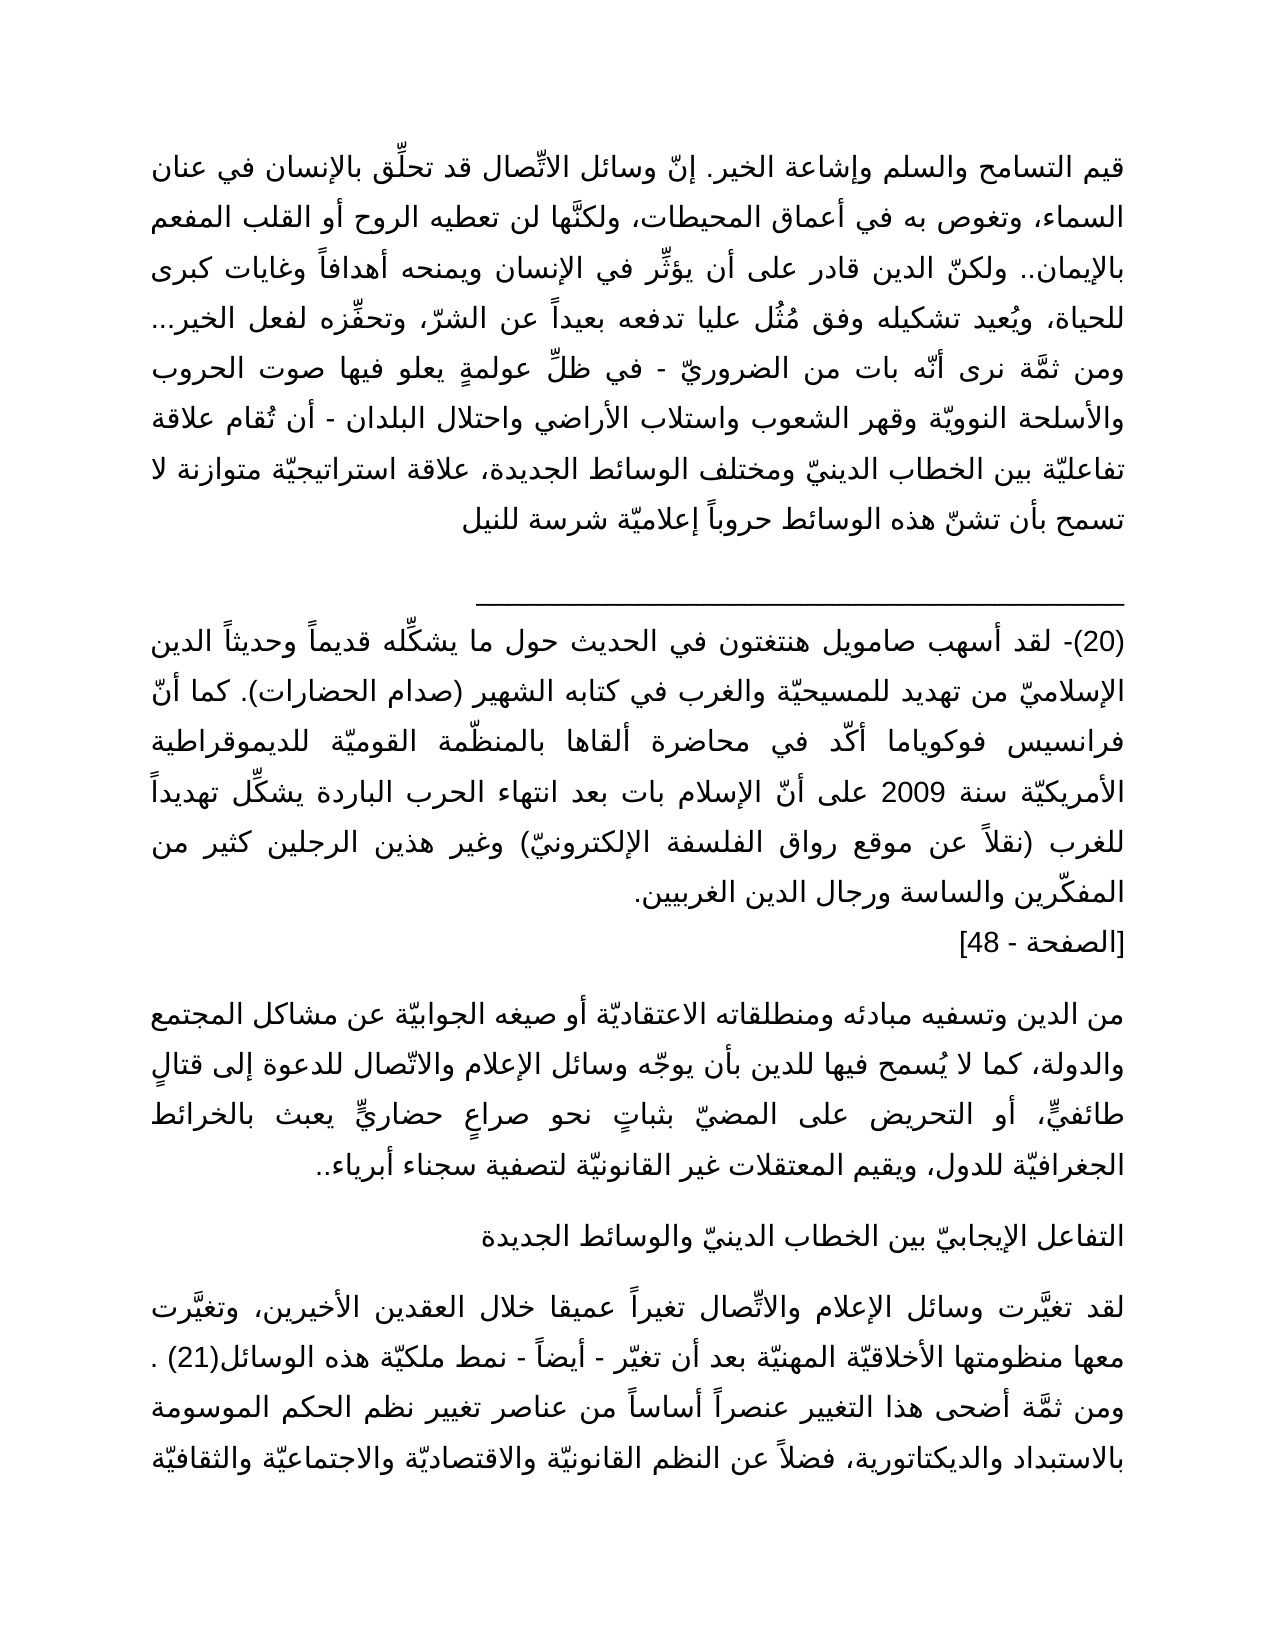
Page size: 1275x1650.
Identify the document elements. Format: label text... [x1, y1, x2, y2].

text (20)- لقد أسهب صامويل هنتغتون في الحديث حول ما يشكِّله قديماً وحديثاً الدين الإسلاميّ من تهديد للمسيحيّة والغرب في كتابه الشهير (صدام الحضارات). كما أنّ فرانسيس فوكوياما أكّد في محاضرة ألقاها بالمنظّمة القوميّة للديموقراطية الأمريكيّة سنة 2009 على أنّ الإسلام بات بعد انتهاء الحرب الباردة يشكِّل تهديداً للغرب (نقلاً عن موقع رواق الفلسفة الإلكترونيّ) وغير هذين الرجلين كثير من المفكّرين والساسة ورجال الدين الغربيين. [150, 624, 1125, 909]
text ________________________________________ [150, 573, 1125, 607]
text التفاعل الإيجابيّ بين الخطاب الدينيّ والوسائط الجديدة [150, 1219, 1125, 1252]
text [150, 150, 1125, 536]
text [الصفحة - 48] [150, 926, 1125, 959]
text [150, 1290, 1125, 1474]
text من الدين وتسفيه مبادئه ومنطلقاته الاعتقاديّة أو صيغه الجوابيّة عن مشاكل المجتمع والدولة، كما لا يُسمح فيها للدين بأن يوجّه وسائل الإعلام والاتّصال للدعوة إلى قتالٍ طائفيٍّ، أو التحريض على المضيّ بثباتٍ نحو صراعٍ حضاريٍّ يعبث بالخرائط الجغرافيّة للدول، ويقيم المعتقلات غير القانونيّة لتصفية سجناء أبرياء.. [150, 997, 1125, 1181]
